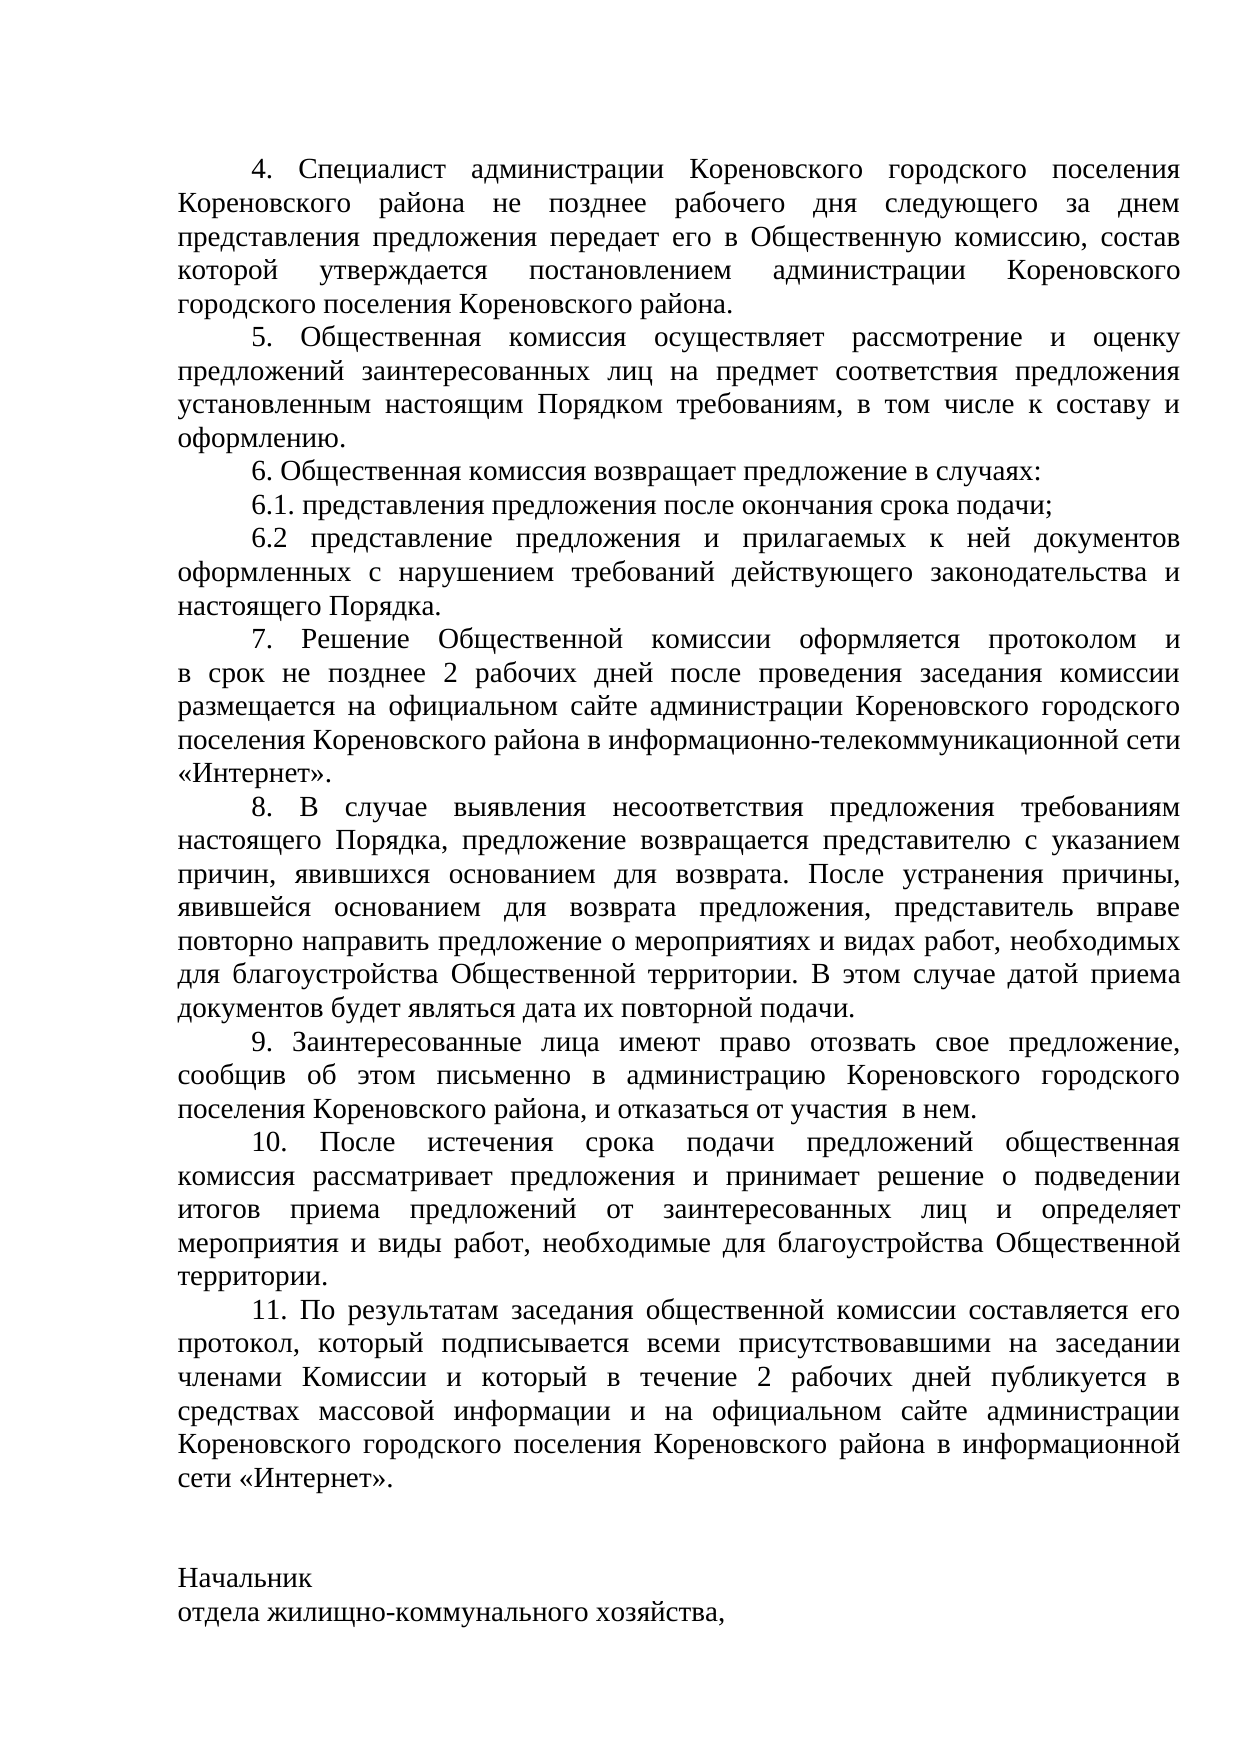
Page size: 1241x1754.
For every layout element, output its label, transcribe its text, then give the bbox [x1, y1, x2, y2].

text 7. Решение Общественной комиссии оформляется протоколом и в срок не позднее 2 рабочих дней после проведения заседания комиссии размещается на официальном сайте администрации Кореновского городского поселения Кореновского района в информационно-телекоммуникационной сети «Интернет». [177, 621, 1181, 789]
text 5. Общественная комиссия осуществляет рассмотрение и оценку предложений заинтересованных лиц на предмет соответствия предложения установленным настоящим Порядком требованиям, в том числе к составу и оформлению. [177, 319, 1181, 453]
text 6. Общественная комиссия возвращает предложение в случаях: [177, 453, 1181, 487]
text 9. Заинтересованные лица имеют право отозвать свое предложение, сообщив об этом письменно в администрацию Кореновского городского поселения Кореновского района, и отказаться от участия в нем. [177, 1024, 1181, 1124]
text 8. В случае выявления несоответствия предложения требованиям настоящего Порядка, предложение возвращается представителю с указанием причин, явившихся основанием для возврата. После устранения причины, явившейся основанием для возврата предложения, представитель вправе повторно направить предложение о мероприятиях и видах работ, необходимых для благоустройства Общественной территории. В этом случае датой приема документов будет являться дата их повторной подачи. [177, 789, 1181, 1024]
text 6.1. представления предложения после окончания срока подачи; [177, 487, 1181, 521]
text 11. По результатам заседания общественной комиссии составляется его протокол, который подписывается всеми присутствовавшими на заседании членами Комиссии и который в течение 2 рабочих дней публикуется в средствах массовой информации и на официальном сайте администрации Кореновского городского поселения Кореновского района в информационной сети «Интернет». [177, 1292, 1181, 1493]
text 4. Специалист администрации Кореновского городского поселения Кореновского района не позднее рабочего дня следующего за днем представления предложения передает его в Общественную комиссию, состав которой утверждается постановлением администрации Кореновского городского поселения Кореновского района. [177, 152, 1181, 319]
text 6.2 представление предложения и прилагаемых к ней документов оформленных с нарушением требований действующего законодательства и настоящего Порядка. [177, 521, 1181, 621]
text 10. После истечения срока подачи предложений общественная комиссия рассматривает предложения и принимает решение о подведении итогов приема предложений от заинтересованных лиц и определяет мероприятия и виды работ, необходимые для благоустройства Общественной территории. [177, 1124, 1181, 1292]
text Начальник [177, 1560, 1181, 1594]
text отдела жилищно-коммунального хозяйства, [177, 1594, 1181, 1627]
